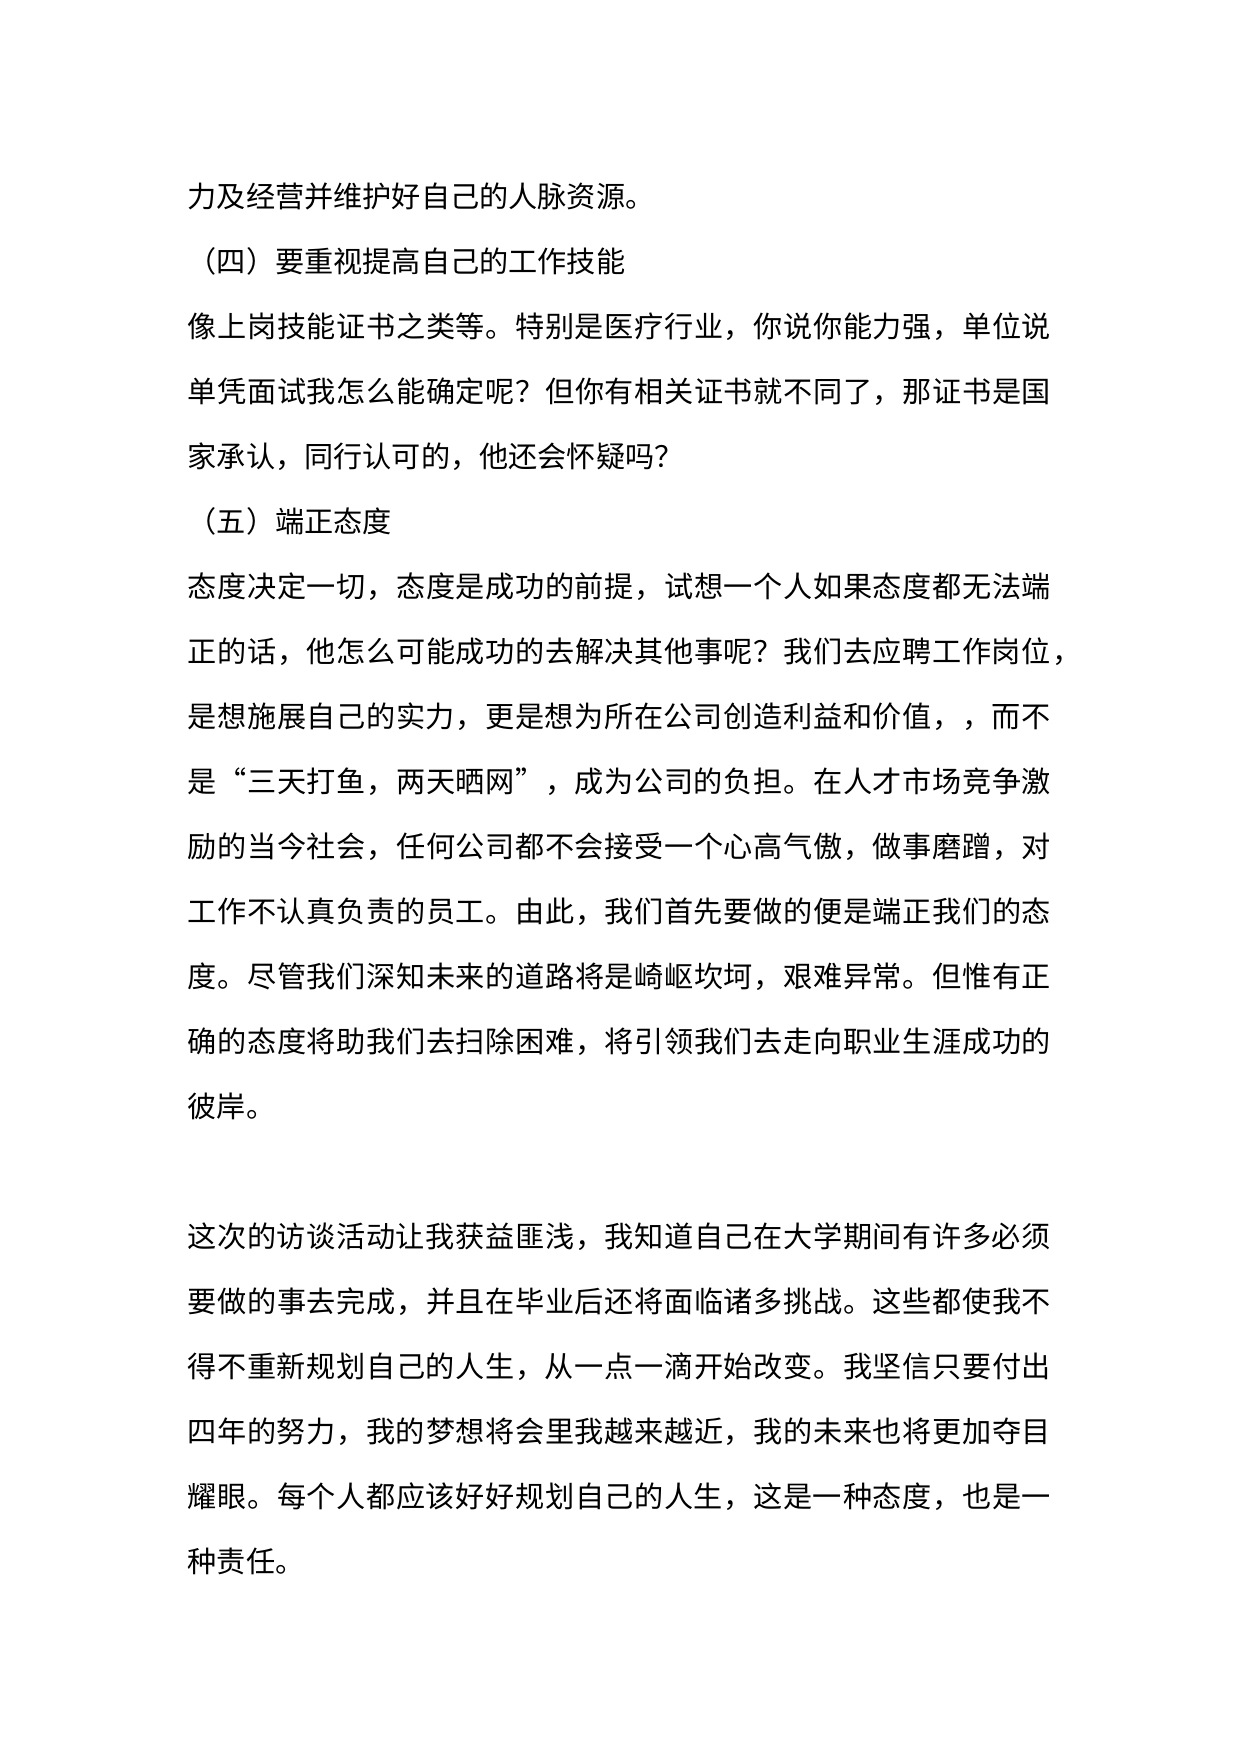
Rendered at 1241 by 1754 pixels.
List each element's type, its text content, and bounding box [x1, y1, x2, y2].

text （五）端正态度 [187, 487, 1053, 552]
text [187, 162, 1053, 227]
text （四）要重视提高自己的工作技能 [187, 227, 1053, 292]
text 态度决定一切，态度是成功的前提，试想一个人如果态度都无法端正的话，他怎么可能成功的去解决其他事呢？我们去应聘工作岗位，是想施展自己的实力，更是想为所在公司创造利益和价值，，而不是“三天打鱼，两天晒网”，成为公司的负担。在人才市场竞争激励的当今社会，任何公司都不会接受一个心高气傲，做事磨蹭，对工作不认真负责的员工。由此，我们首先要做的便是端正我们的态度。尽管我们深知未来的道路将是崎岖坎坷，艰难异常。但惟有正确的态度将助我们去扫除困难，将引领我们去走向职业生涯成功的彼岸。 [187, 552, 1053, 1137]
text 像上岗技能证书之类等。特别是医疗行业，你说你能力强，单位说单凭面试我怎么能确定呢？但你有相关证书就不同了，那证书是国家承认，同行认可的，他还会怀疑吗？ [187, 292, 1053, 487]
text 这次的访谈活动让我获益匪浅，我知道自己在大学期间有许多必须要做的事去完成，并且在毕业后还将面临诸多挑战。这些都使我不得不重新规划自己的人生，从一点一滴开始改变。我坚信只要付出四年的努力，我的梦想将会里我越来越近，我的未来也将更加夺目耀眼。每个人都应该好好规划自己的人生，这是一种态度，也是一种责任。 [187, 1202, 1053, 1592]
